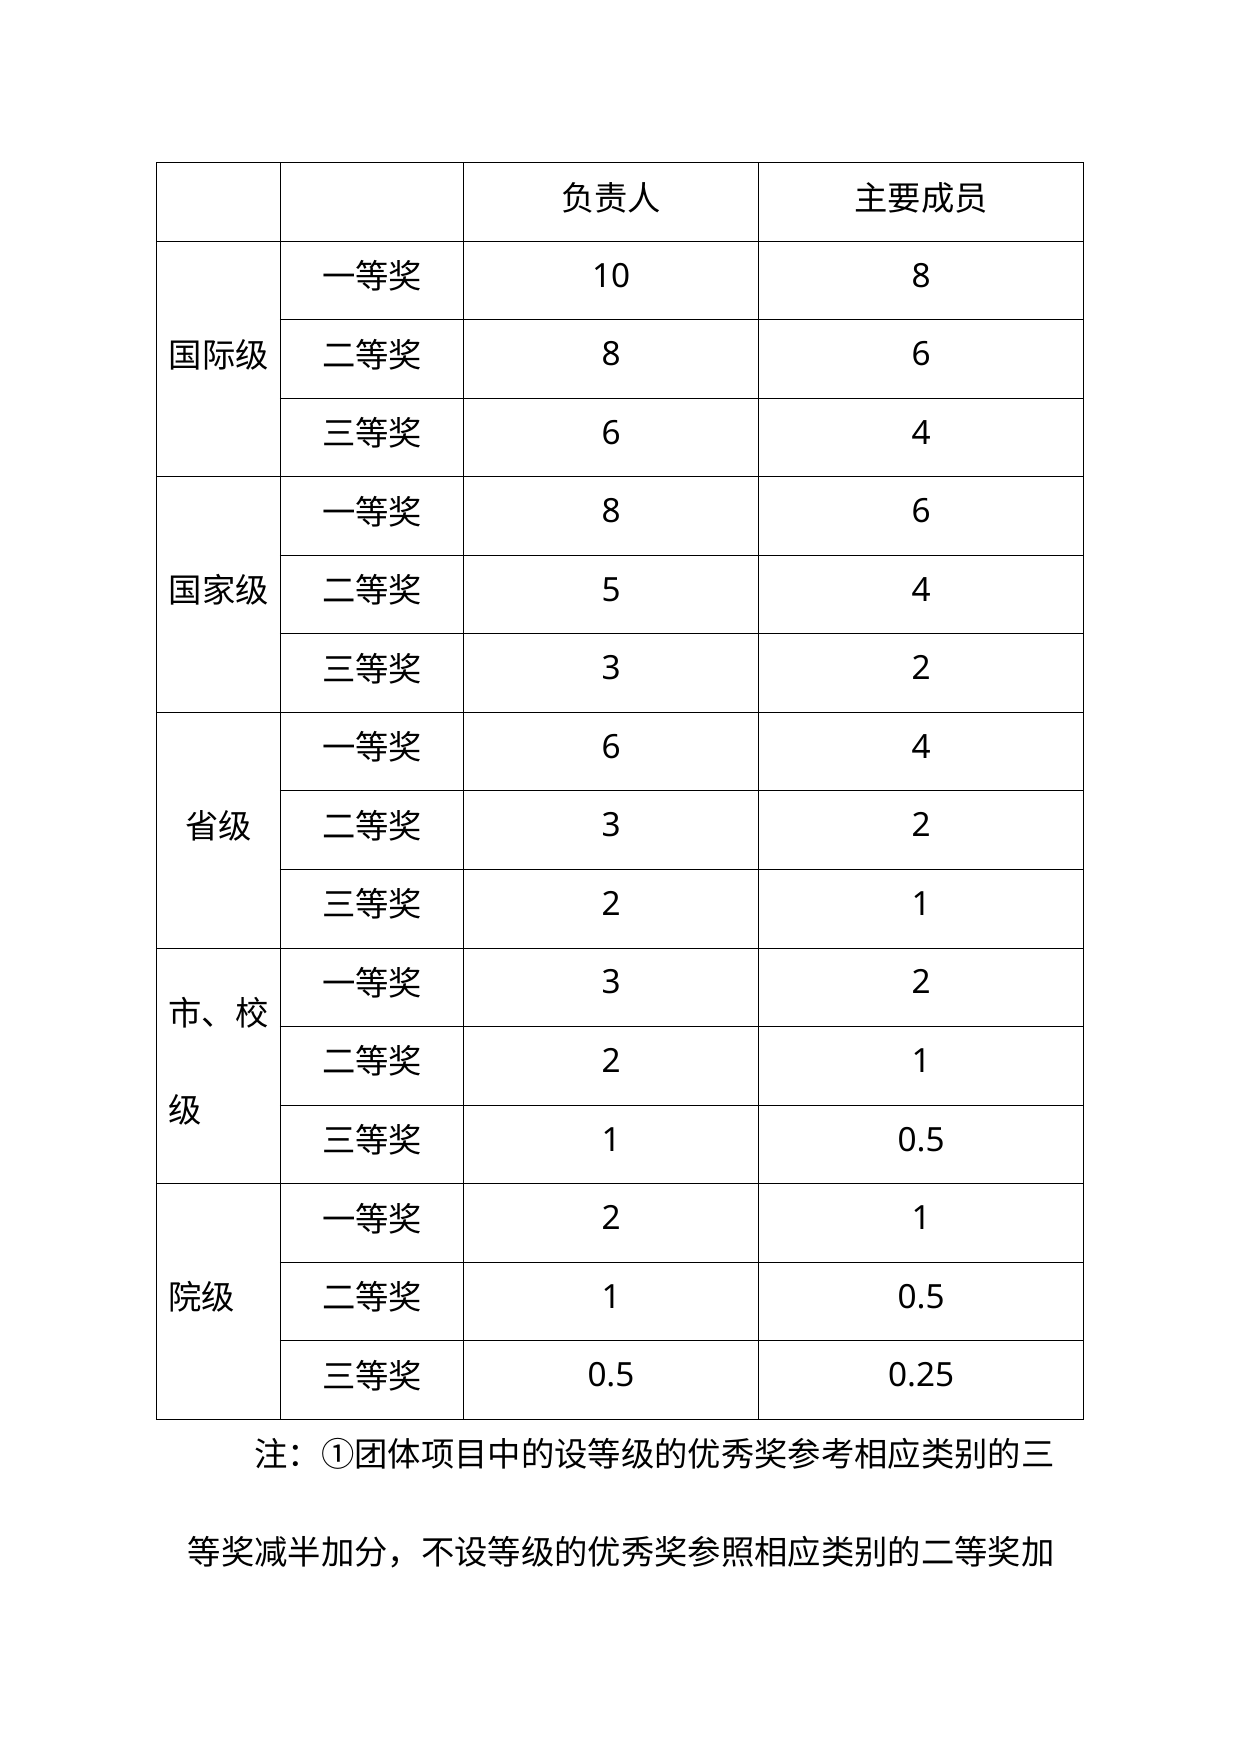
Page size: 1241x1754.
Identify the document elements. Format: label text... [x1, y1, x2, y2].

table_cell 国际级 [157, 242, 280, 476]
table_cell 1 [759, 1184, 1083, 1262]
table_cell 0.5 [759, 1263, 1083, 1340]
table_cell 2 [759, 791, 1083, 869]
table_cell 三等奖 [281, 634, 463, 712]
table_cell 8 [464, 477, 758, 555]
table_cell 3 [464, 634, 758, 712]
table_cell 0.5 [759, 1106, 1083, 1183]
table_cell 2 [759, 634, 1083, 712]
table_cell 2 [464, 1184, 758, 1262]
table_cell 1 [464, 1263, 758, 1340]
table_cell 三等奖 [281, 1341, 463, 1419]
table_cell 6 [759, 320, 1083, 398]
table_cell 一等奖 [281, 242, 463, 319]
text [187, 1420, 1060, 1582]
table_cell 0.25 [759, 1341, 1083, 1419]
table_cell 三等奖 [281, 399, 463, 476]
table_cell 国家级 [157, 477, 280, 712]
table_cell 6 [464, 713, 758, 790]
table_cell 市、校级 [157, 949, 280, 1183]
table_cell 1 [759, 1027, 1083, 1104]
table_cell 3 [464, 791, 758, 869]
table_cell 主要成员 [759, 163, 1083, 241]
table_cell 2 [759, 949, 1083, 1026]
table_cell 2 [464, 870, 758, 947]
table_cell 二等奖 [281, 556, 463, 633]
table_cell 5 [464, 556, 758, 633]
table_cell 一等奖 [281, 477, 463, 555]
table_header 级别 [157, 163, 280, 241]
table_cell 省级 [157, 713, 280, 947]
table_cell 二等奖 [281, 320, 463, 398]
table_cell 4 [759, 556, 1083, 633]
table_cell 6 [464, 399, 758, 476]
table_cell 三等奖 [281, 870, 463, 947]
table_header 获奖等级 [281, 163, 463, 241]
table_cell 一等奖 [281, 1184, 463, 1262]
table_cell 1 [464, 1106, 758, 1183]
table_cell 三等奖 [281, 1106, 463, 1183]
table_cell 院级 [157, 1184, 280, 1419]
table_cell 10 [464, 242, 758, 319]
table_cell 二等奖 [281, 1027, 463, 1104]
table_cell 4 [759, 399, 1083, 476]
table_cell 二等奖 [281, 1263, 463, 1340]
table_cell 8 [464, 320, 758, 398]
table_cell 4 [759, 713, 1083, 790]
table_cell 一等奖 [281, 949, 463, 1026]
table_cell 1 [759, 870, 1083, 947]
table_cell 6 [759, 477, 1083, 555]
table_cell 0.5 [464, 1341, 758, 1419]
table_cell 3 [464, 949, 758, 1026]
table_cell 一等奖 [281, 713, 463, 790]
table_cell 2 [464, 1027, 758, 1104]
table_cell 二等奖 [281, 791, 463, 869]
table_cell 8 [759, 242, 1083, 319]
table_cell 负责人 [464, 163, 758, 241]
